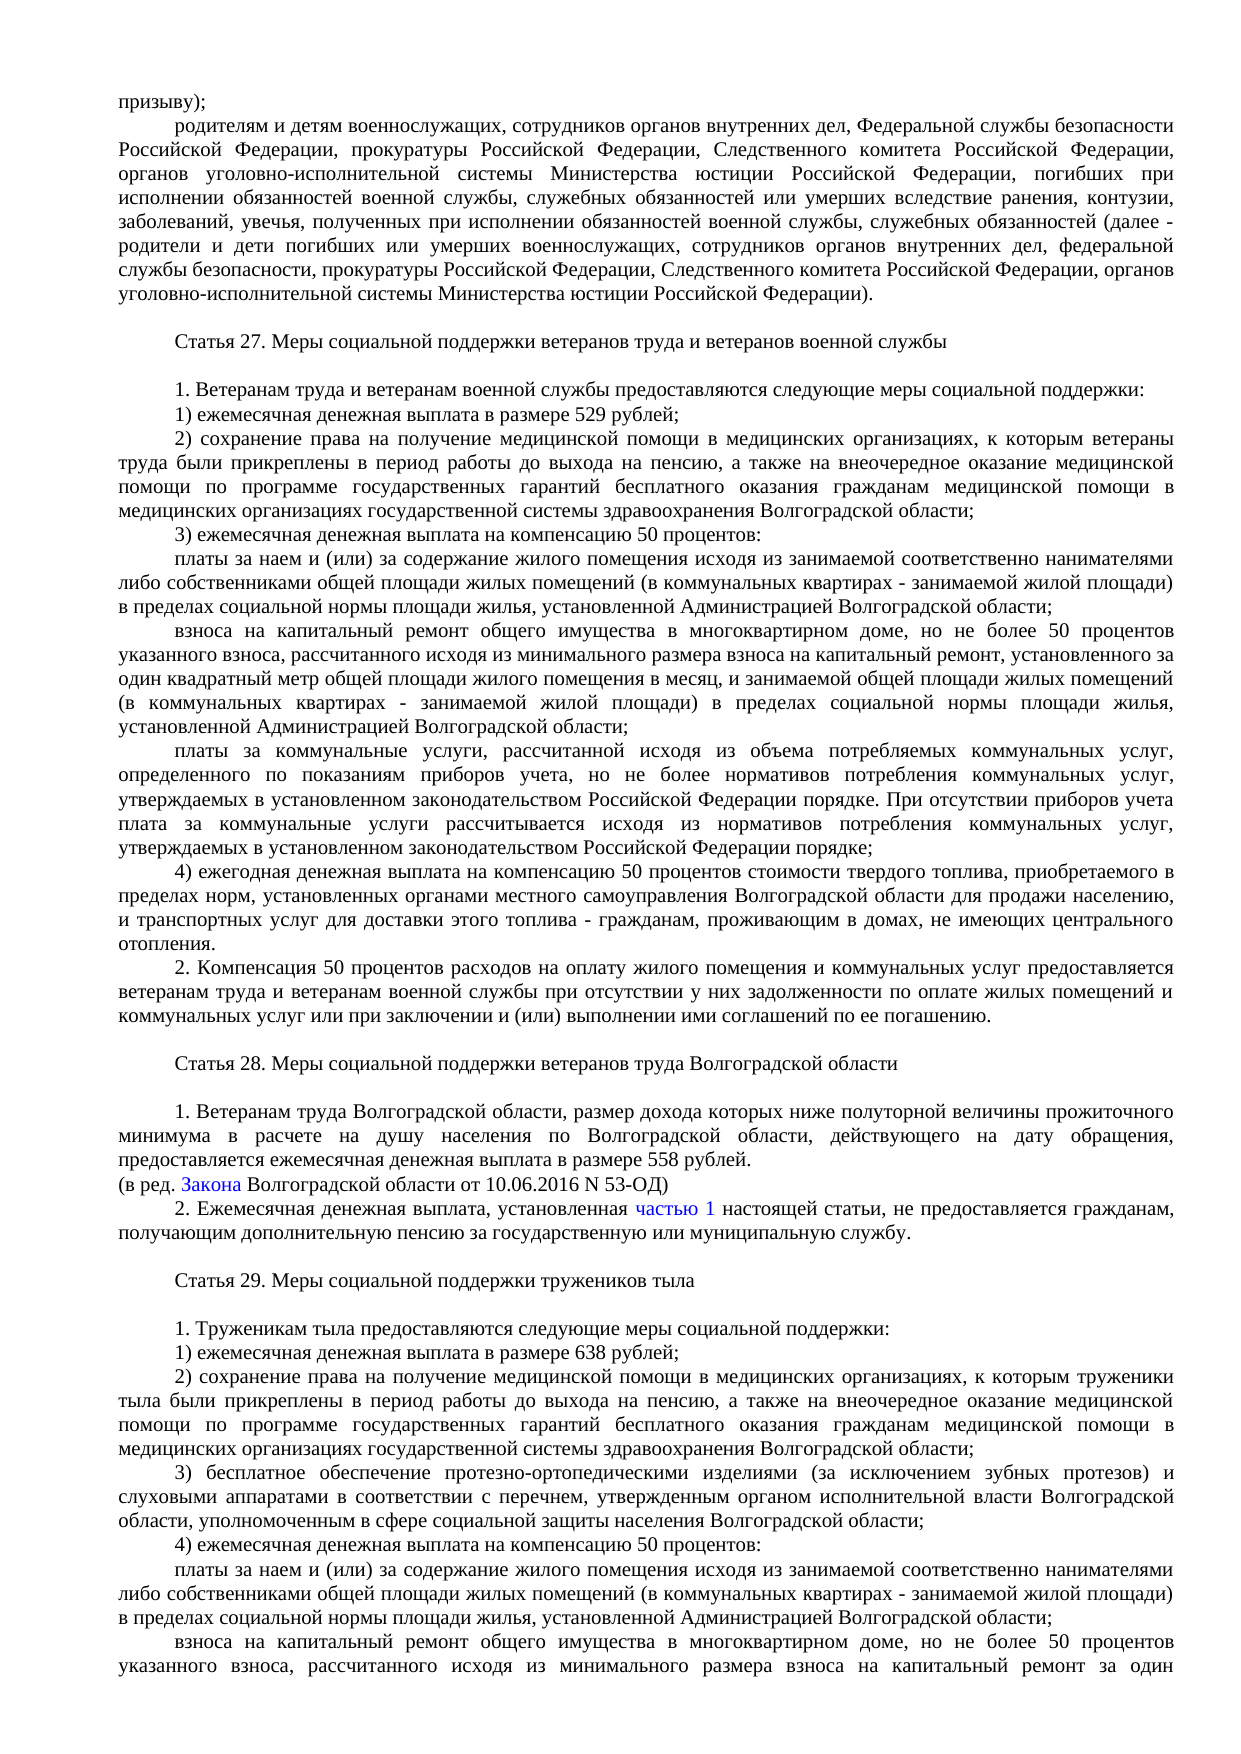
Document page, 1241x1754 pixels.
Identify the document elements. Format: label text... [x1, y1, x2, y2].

text платы за наем и (или) за содержание жилого помещения исходя из занимаемой соответственно нанимателями либо собственниками общей площади жилых помещений (в коммунальных квартирах - занимаемой жилой площади) в пределах социальной нормы площади жилья, установленной Администрацией Волгоградской области; [118, 546, 1175, 618]
text взноса на капитальный ремонт общего имущества в многоквартирном доме, но не более 50 процентов указанного взноса, рассчитанного исходя из минимального размера взноса на капитальный ремонт, установленного за один квадратный метр общей площади жилого помещения в месяц, и занимаемой общей площади жилых помещений (в коммунальных квартирах - занимаемой жилой площади) в пределах социальной нормы площади жилья, установленной Администрацией Волгоградской области; [118, 618, 1175, 738]
text 1. Ветеранам труда и ветеранам военной службы предоставляются следующие меры социальной поддержки: [118, 377, 1175, 401]
text Статья 28. Меры социальной поддержки ветеранов труда Волгоградской области [118, 1051, 1175, 1075]
text 3) ежемесячная денежная выплата на компенсацию 50 процентов: [118, 522, 1175, 546]
text 1. Труженикам тыла предоставляются следующие меры социальной поддержки: [118, 1316, 1175, 1340]
text 2. Компенсация 50 процентов расходов на оплату жилого помещения и коммунальных услуг предоставляется ветеранам труда и ветеранам военной службы при отсутствии у них задолженности по оплате жилых помещений и коммунальных услуг или при заключении и (или) выполнении ими соглашений по ее погашению. [118, 955, 1175, 1027]
text 1) ежемесячная денежная выплата в размере 638 рублей; [118, 1340, 1175, 1364]
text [118, 1629, 1175, 1677]
text 4) ежемесячная денежная выплата на компенсацию 50 процентов: [118, 1532, 1175, 1556]
text Статья 27. Меры социальной поддержки ветеранов труда и ветеранов военной службы [118, 329, 1175, 353]
text 2) сохранение права на получение медицинской помощи в медицинских организациях, к которым ветераны труда были прикреплены в период работы до выхода на пенсию, а также на внеочередное оказание медицинской помощи по программе государственных гарантий бесплатного оказания гражданам медицинской помощи в медицинских организациях государственной системы здравоохранения Волгоградской области; [118, 426, 1175, 522]
text родителям и детям военнослужащих, сотрудников органов внутренних дел, Федеральной службы безопасности Российской Федерации, прокуратуры Российской Федерации, Следственного комитета Российской Федерации, органов уголовно-исполнительной системы Министерства юстиции Российской Федерации, погибших при исполнении обязанностей военной службы, служебных обязанностей или умерших вследствие ранения, контузии, заболеваний, увечья, полученных при исполнении обязанностей военной службы, служебных обязанностей (далее - родители и дети погибших или умерших военнослужащих, сотрудников органов внутренних дел, федеральной службы безопасности, прокуратуры Российской Федерации, Следственного комитета Российской Федерации, органов уголовно-исполнительной системы Министерства юстиции Российской Федерации). [118, 113, 1175, 305]
text 1. Ветеранам труда Волгоградской области, размер дохода которых ниже полуторной величины прожиточного минимума в расчете на душу населения по Волгоградской области, действующего на дату обращения, предоставляется ежемесячная денежная выплата в размере 558 рублей. [118, 1099, 1175, 1171]
text платы за наем и (или) за содержание жилого помещения исходя из занимаемой соответственно нанимателями либо собственниками общей площади жилых помещений (в коммунальных квартирах - занимаемой жилой площади) в пределах социальной нормы площади жилья, установленной Администрацией Волгоградской области; [118, 1556, 1175, 1629]
text 2) сохранение права на получение медицинской помощи в медицинских организациях, к которым труженики тыла были прикреплены в период работы до выхода на пенсию, а также на внеочередное оказание медицинской помощи по программе государственных гарантий бесплатного оказания гражданам медицинской помощи в медицинских организациях государственной системы здравоохранения Волгоградской области; [118, 1364, 1175, 1460]
text (в ред. Закона Волгоградской области от 10.06.2016 N 53-ОД) [118, 1171, 1175, 1196]
text 3) бесплатное обеспечение протезно-ортопедическими изделиями (за исключением зубных протезов) и слуховыми аппаратами в соответствии с перечнем, утвержденным органом исполнительной власти Волгоградской области, уполномоченным в сфере социальной защиты населения Волгоградской области; [118, 1460, 1175, 1532]
text платы за коммунальные услуги, рассчитанной исходя из объема потребляемых коммунальных услуг, определенного по показаниям приборов учета, но не более нормативов потребления коммунальных услуг, утверждаемых в установленном законодательством Российской Федерации порядке. При отсутствии приборов учета плата за коммунальные услуги рассчитывается исходя из нормативов потребления коммунальных услуг, утверждаемых в установленном законодательством Российской Федерации порядке; [118, 738, 1175, 859]
text Статья 29. Меры социальной поддержки тружеников тыла [118, 1268, 1175, 1292]
text 4) ежегодная денежная выплата на компенсацию 50 процентов стоимости твердого топлива, приобретаемого в пределах норм, установленных органами местного самоуправления Волгоградской области для продажи населению, и транспортных услуг для доставки этого топлива - гражданам, проживающим в домах, не имеющих центрального отопления. [118, 859, 1175, 955]
text 1) ежемесячная денежная выплата в размере 529 рублей; [118, 401, 1175, 426]
text 2. Ежемесячная денежная выплата, установленная частью 1 настоящей статьи, не предоставляется гражданам, получающим дополнительную пенсию за государственную или муниципальную службу. [118, 1196, 1175, 1244]
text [118, 89, 1175, 113]
